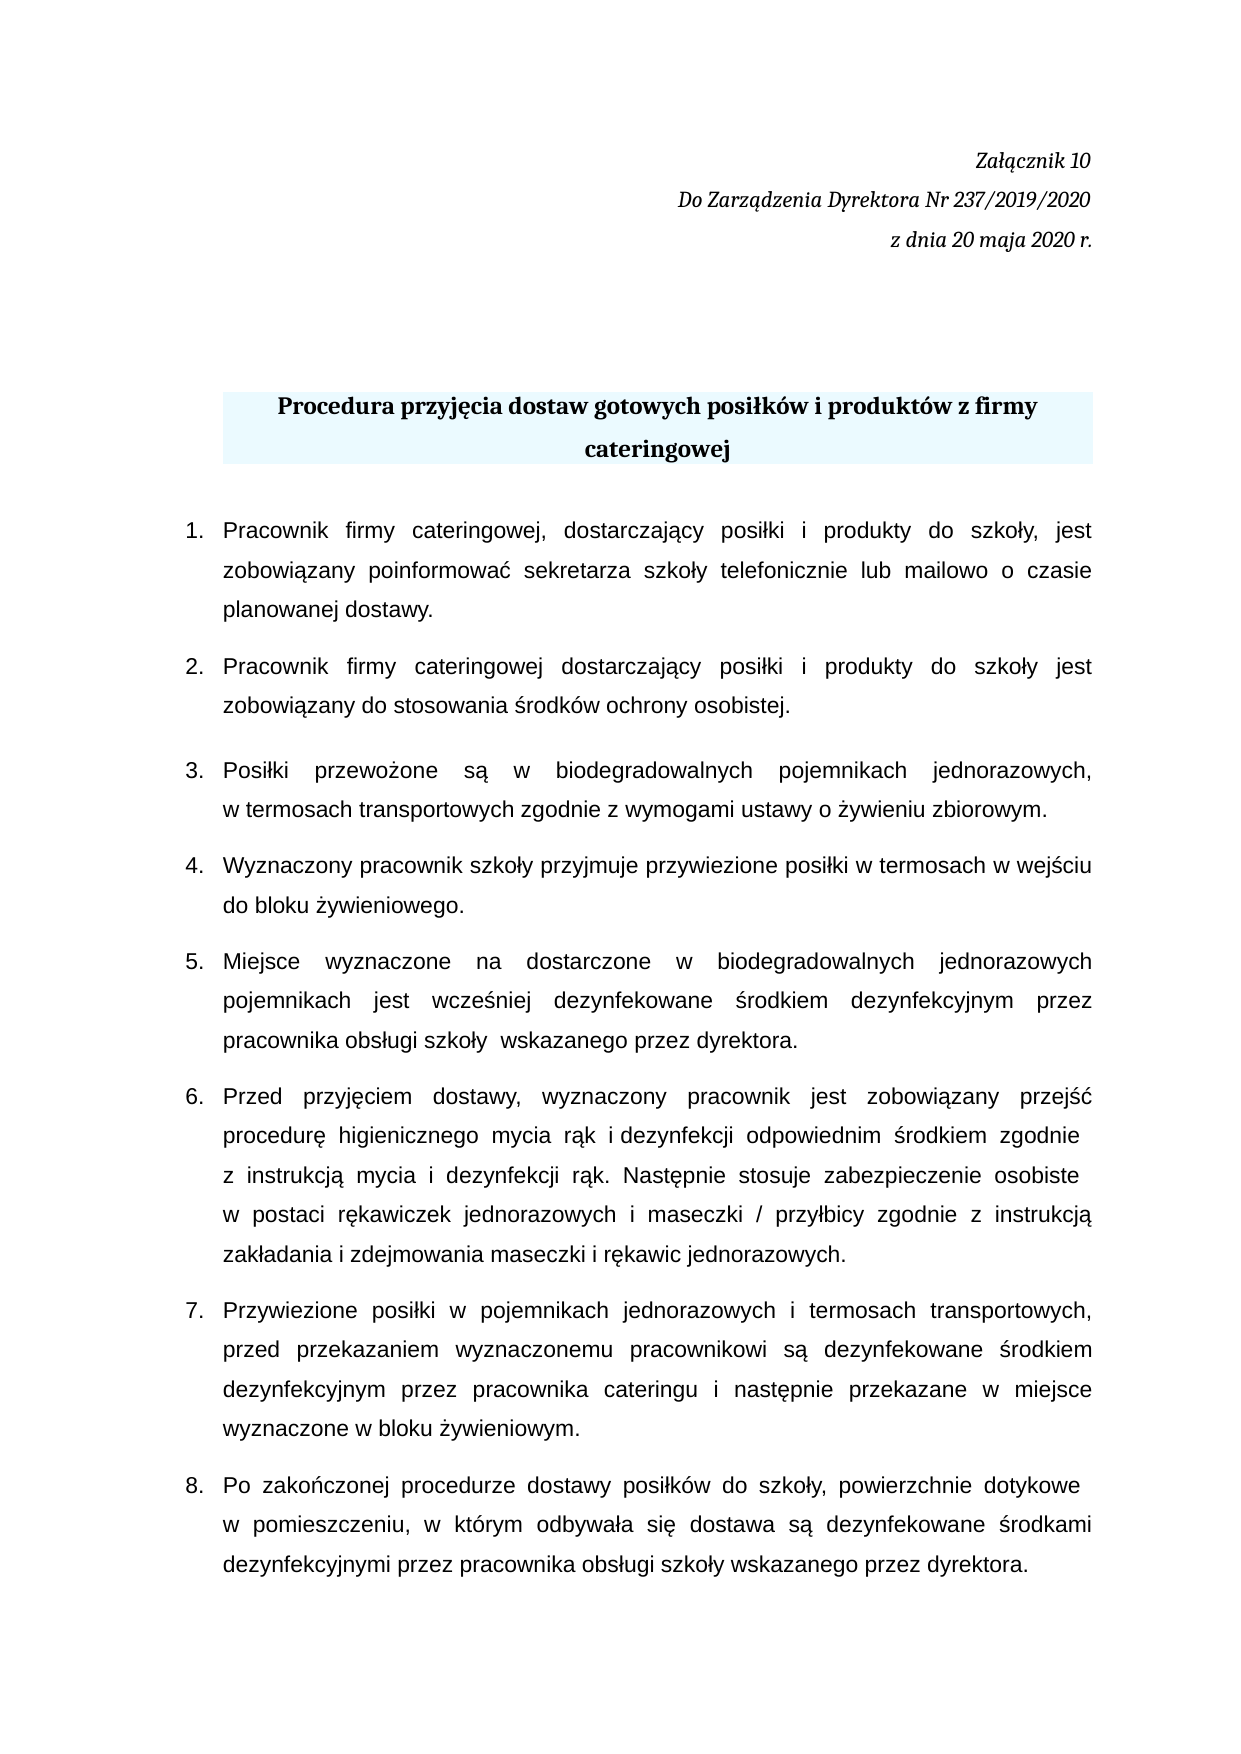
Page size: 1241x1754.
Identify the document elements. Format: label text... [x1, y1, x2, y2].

list Wyznaczony pracownik szkoły przyjmuje przywiezione posiłki w termosach w wejściu do bloku żywieniowego. [185, 852, 1093, 918]
list Posiłki przewożone są w biodegradowalnych pojemnikach jednorazowych, w termosach transportowych zgodnie z wymogami ustawy o żywieniu zbiorowym. [185, 757, 1093, 822]
text Załącznik 10 [223, 148, 1093, 174]
text Do Zarządzenia Dyrektora Nr 237/2019/2020 [223, 187, 1093, 213]
list Pracownik firmy cateringowej dostarczający posiłki i produkty do szkoły jest zobowiązany do stosowania środków ochrony osobistej. [185, 653, 1093, 718]
text z dnia 20 maja 2020 r. [223, 227, 1093, 253]
list Przed przyjęciem dostawy, wyznaczony pracownik jest zobowiązany przejść procedurę higienicznego mycia rąk i dezynfekcji odpowiednim środkiem zgodnie z instrukcją mycia i dezynfekcji rąk. Następnie stosuje zabezpieczenie osobiste w postaci rękawiczek jednorazowych i maseczki / przyłbicy zgodnie z instrukcją zakładania i zdejmowania maseczki i rękawic jednorazowych. [185, 1083, 1093, 1267]
list Pracownik firmy cateringowej, dostarczający posiłki i produkty do szkoły, jest zobowiązany poinformować sekretarza szkoły telefonicznie lub mailowo o czasie planowanej dostawy. [185, 517, 1093, 623]
list Miejsce wyznaczone na dostarczone w biodegradowalnych jednorazowych pojemnikach jest wcześniej dezynfekowane środkiem dezynfekcyjnym przez pracownika obsługi szkoły wskazanego przez dyrektora. [185, 948, 1093, 1053]
list Po zakończonej procedurze dostawy posiłków do szkoły, powierzchnie dotykowe w pomieszczeniu, w którym odbywała się dostawa są dezynfekowane środkami dezynfekcyjnymi przez pracownika obsługi szkoły wskazanego przez dyrektora. [185, 1472, 1093, 1577]
list Przywiezione posiłki w pojemnikach jednorazowych i termosach transportowych, przed przekazaniem wyznaczonemu pracownikowi są dezynfekowane środkiem dezynfekcyjnym przez pracownika cateringu i następnie przekazane w miejsce wyznaczone w bloku żywieniowym. [185, 1297, 1093, 1442]
text Procedura przyjęcia dostaw gotowych posiłków i produktów z firmy cateringowej [223, 392, 1093, 464]
